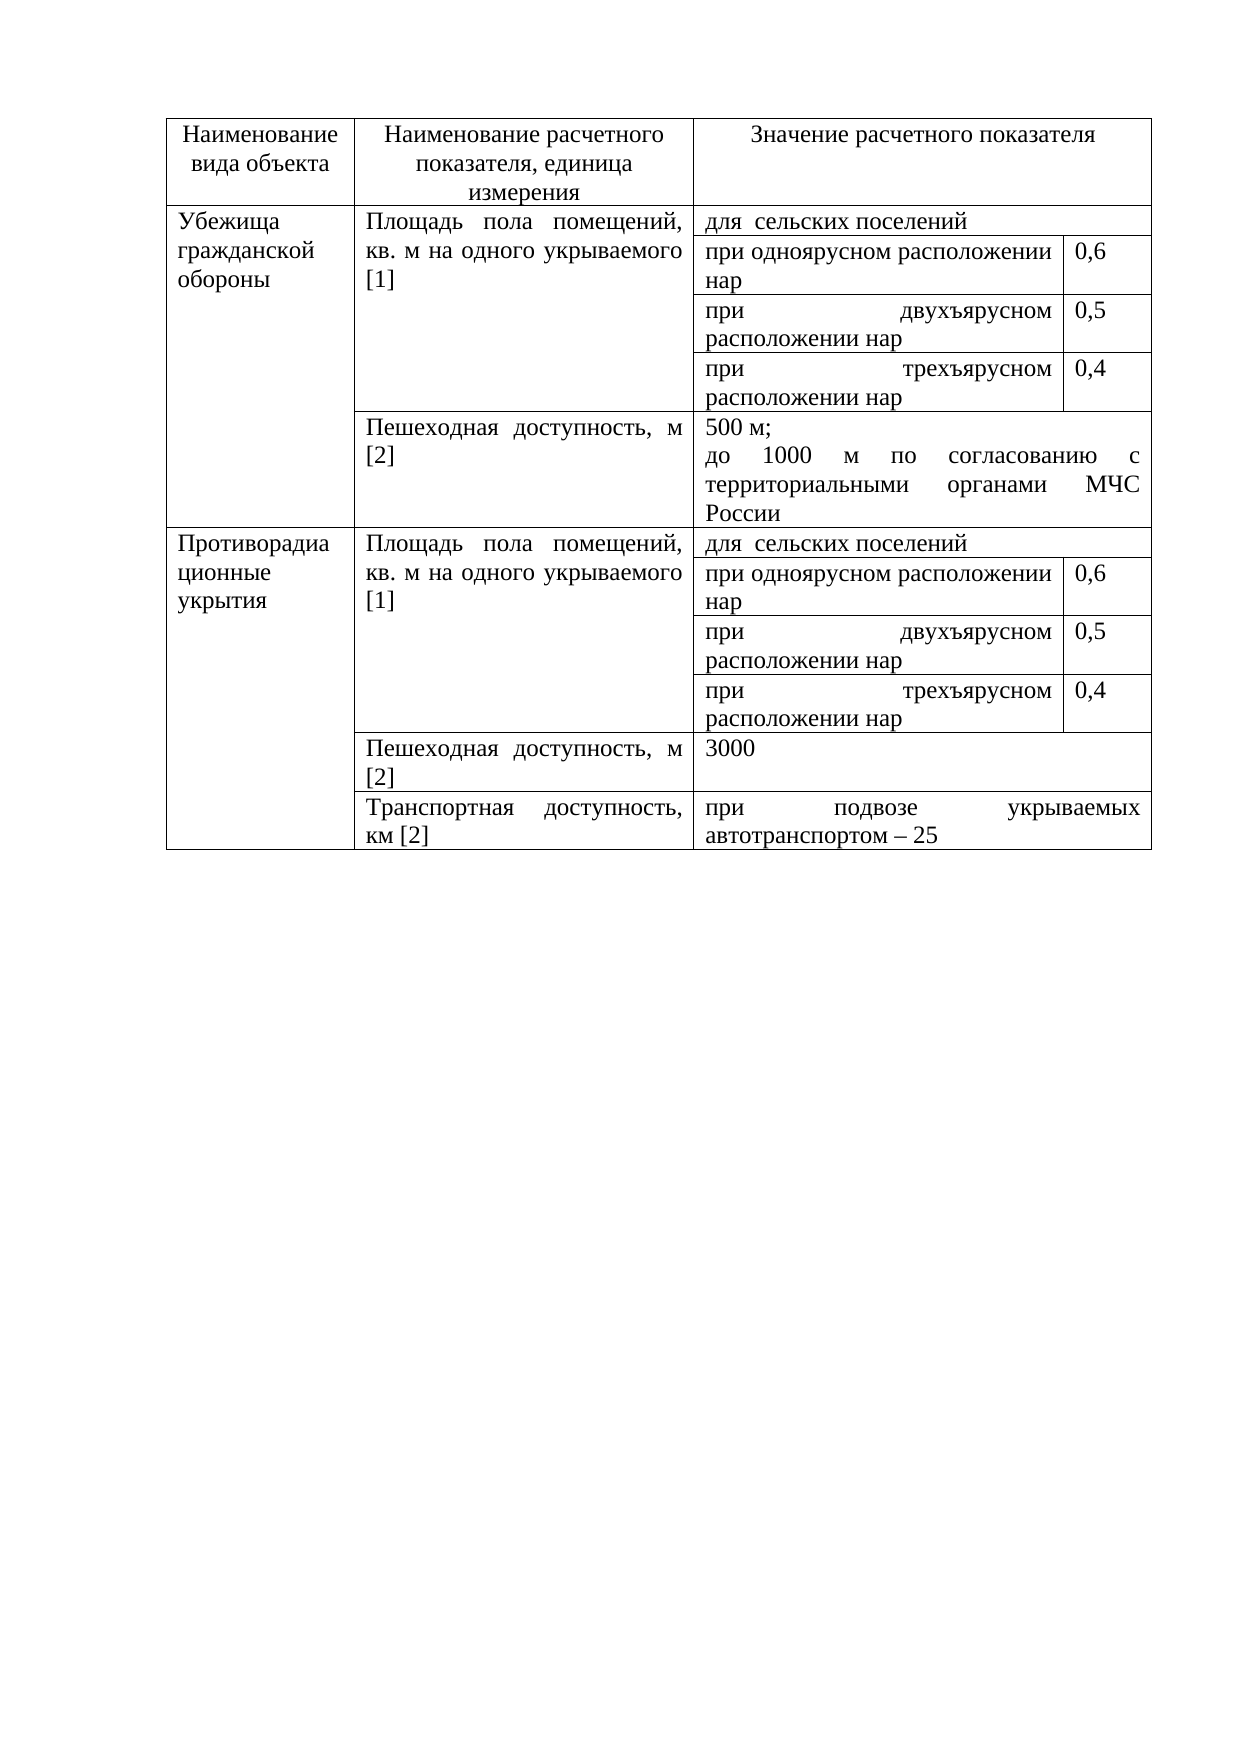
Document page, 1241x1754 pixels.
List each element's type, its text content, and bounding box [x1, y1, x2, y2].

table_cell Убежища гражданской обороны [167, 206, 354, 527]
table_cell 0,5 [1064, 295, 1151, 352]
table_cell 0,5 [1064, 616, 1151, 674]
table_cell Транспортная доступность, км [2] [355, 792, 693, 849]
table_cell 0,6 [1064, 236, 1151, 294]
table_cell для сельских поселений [694, 528, 1151, 557]
table_cell 3000 [694, 733, 1151, 791]
table_cell при одноярусном расположении нар [694, 558, 1063, 615]
table_cell Площадь пола помещений, кв. м на одного укрываемого [1] [355, 206, 693, 411]
table_header Наименование расчетного показателя, единица измерения [355, 119, 693, 205]
table_cell при двухъярусном расположении нар [694, 616, 1063, 674]
table_cell Пешеходная доступность, м [2] [355, 733, 693, 791]
table_cell Пешеходная доступность, м [2] [355, 412, 693, 527]
table_cell 0,6 [1064, 558, 1151, 615]
table_cell при трехъярусном расположении нар [694, 675, 1063, 732]
table_cell при одноярусном расположении нар [694, 236, 1063, 294]
table_header Значение расчетного показателя [694, 119, 1151, 205]
table_cell при двухъярусном расположении нар [694, 295, 1063, 352]
table_cell Противорадиационные укрытия [167, 528, 354, 849]
table_cell 500 м; до 1000 м по согласованию с территориальными органами МЧС России [694, 412, 1151, 527]
table_header Наименование вида объекта [167, 119, 354, 205]
table_cell Площадь пола помещений, кв. м на одного укрываемого [1] [355, 528, 693, 732]
table_cell при трехъярусном расположении нар [694, 353, 1063, 411]
table_cell для сельских поселений [694, 206, 1151, 235]
table_cell при подвозе укрываемых автотранспортом – 25 [694, 792, 1151, 849]
table_cell 0,4 [1064, 675, 1151, 732]
table_cell 0,4 [1064, 353, 1151, 411]
